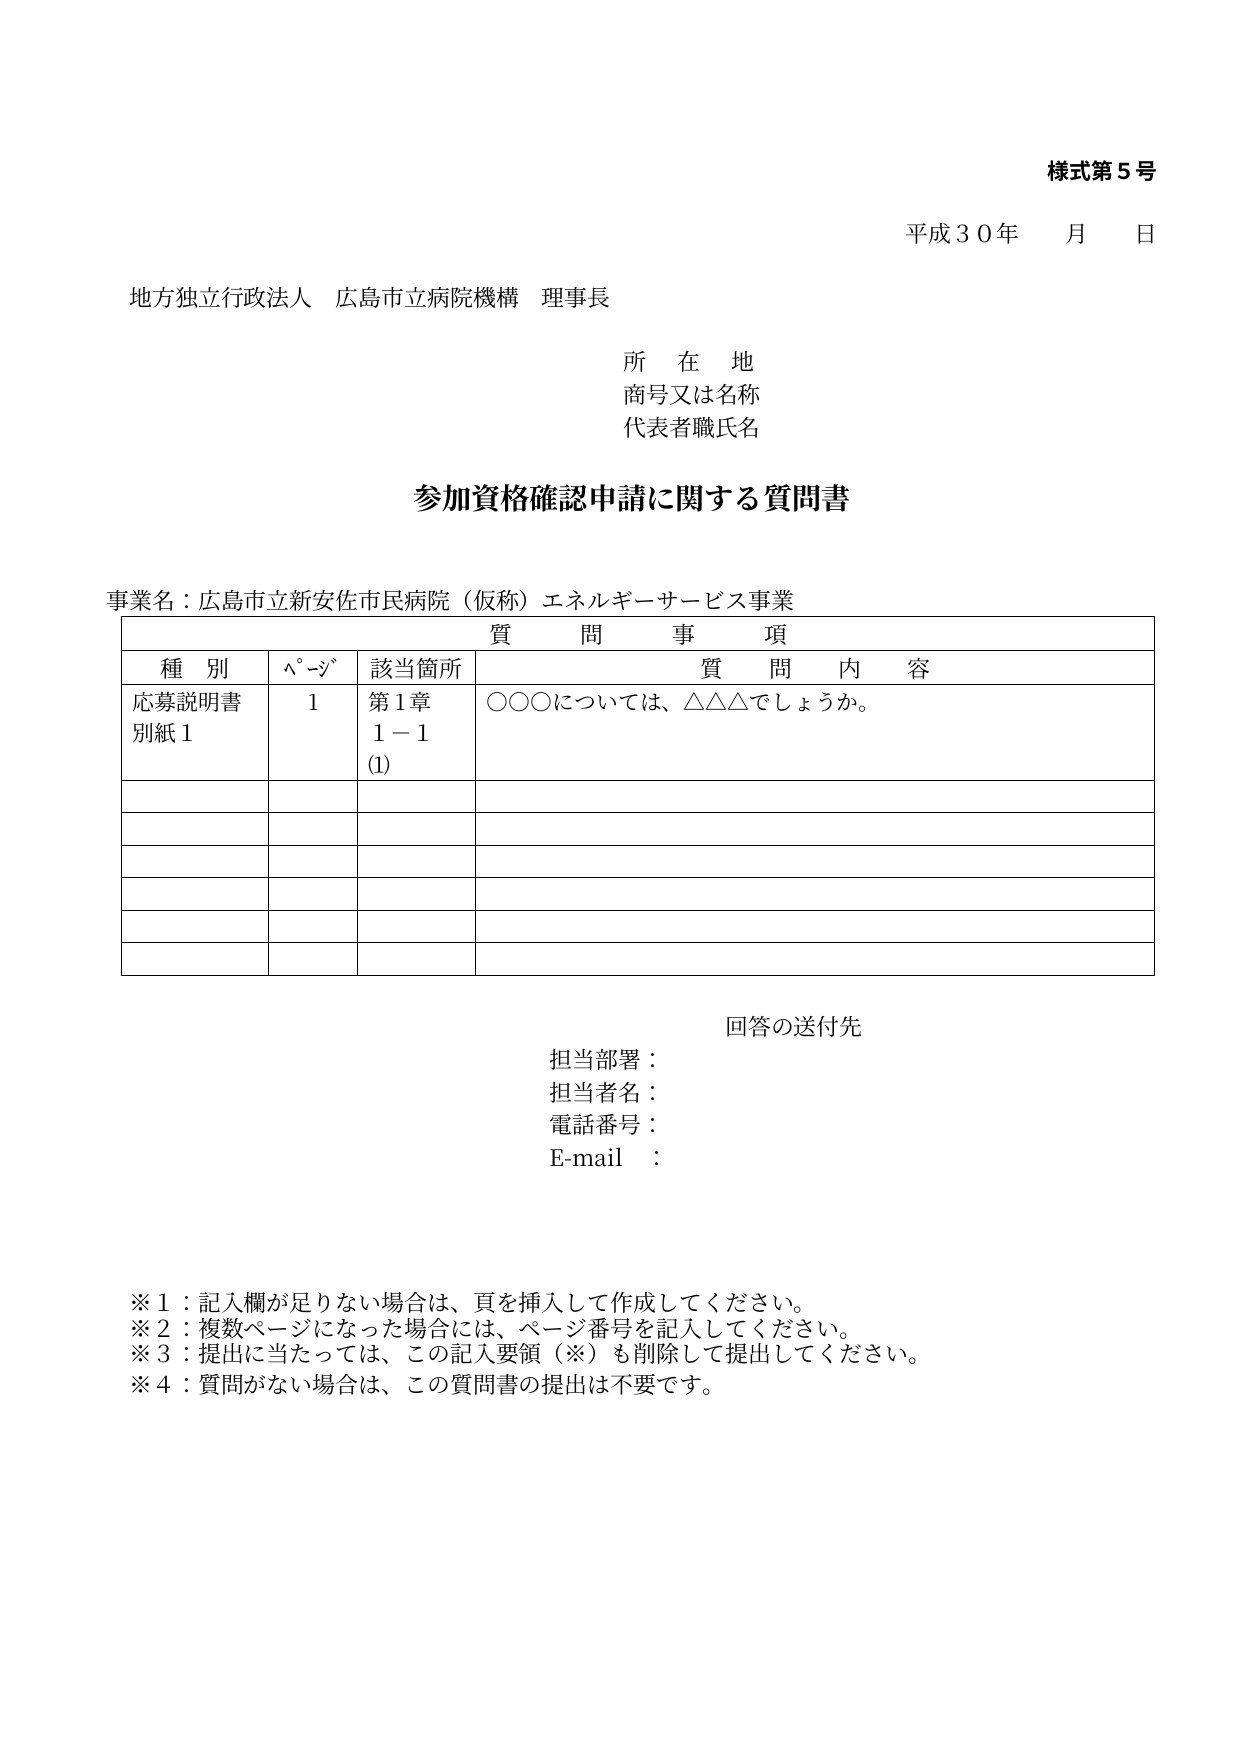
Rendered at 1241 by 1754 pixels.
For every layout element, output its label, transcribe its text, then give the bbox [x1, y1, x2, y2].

text ※３：提出に当たっては、この記入要領（※）も削除して提出してください。 [129, 1343, 1157, 1368]
text 平成３０年 月 日 [106, 216, 1157, 248]
table_header 質 問 事 項 [122, 617, 1154, 650]
text ※２：複数ページになった場合には、ページ番号を記入してください。 [129, 1318, 1157, 1343]
text ※１：記入欄が足りない場合は、頁を挿入して作成してください。 [129, 1285, 1157, 1318]
table_cell ○○○については、△△△でしょうか。 [476, 685, 1154, 779]
text 様式第５号 [106, 154, 1157, 186]
table_cell ﾍﾟｰｼﾞ [269, 651, 357, 684]
table_cell 質 問 内 容 [476, 651, 1154, 684]
text 地方独立行政法人 広島市立病院機構 理事長 [106, 280, 1157, 313]
table_cell [358, 781, 475, 812]
table_cell [476, 813, 1154, 844]
table_cell [269, 878, 357, 909]
table_cell [358, 846, 475, 877]
text 回答の送付先 [106, 1009, 1157, 1042]
text 担当部署： [106, 1042, 1157, 1075]
text 参加資格確認申請に関する質問書 [106, 476, 1157, 517]
table_cell 種 別 [122, 651, 268, 684]
table_cell [122, 911, 268, 942]
table_cell [122, 846, 268, 877]
text 電話番号： [106, 1108, 1157, 1141]
table_cell [122, 943, 268, 974]
table_cell [358, 911, 475, 942]
table_cell [358, 813, 475, 844]
table_cell [122, 813, 268, 844]
table_cell 該当箇所 [358, 651, 475, 684]
table_cell [269, 943, 357, 974]
text 所在地 [106, 344, 1157, 377]
table_cell [122, 781, 268, 812]
table_cell [476, 911, 1154, 942]
table_cell [476, 781, 1154, 812]
table_cell [269, 813, 357, 844]
text 事業名：広島市立新安佐市民病院（仮称）エネルギーサービス事業 [106, 583, 1157, 616]
table_cell [269, 846, 357, 877]
table_cell [358, 878, 475, 909]
table_cell 第1章 １－１ ⑴ [358, 685, 475, 779]
table_cell [269, 781, 357, 812]
text E-mail ： [106, 1141, 1157, 1173]
table_cell [476, 943, 1154, 974]
table_cell [122, 878, 268, 909]
table_cell 応募説明書 別紙１ [122, 685, 268, 779]
text 商号又は名称 [106, 377, 1157, 410]
table_cell 1 [269, 685, 357, 779]
text 代表者職氏名 [106, 410, 1157, 443]
table_cell [358, 943, 475, 974]
text ※４：質問がない場合は、この質問書の提出は不要です。 [106, 1368, 1157, 1401]
table_cell [476, 878, 1154, 909]
table_cell [476, 846, 1154, 877]
table_cell [269, 911, 357, 942]
text 担当者名： [106, 1075, 1157, 1108]
